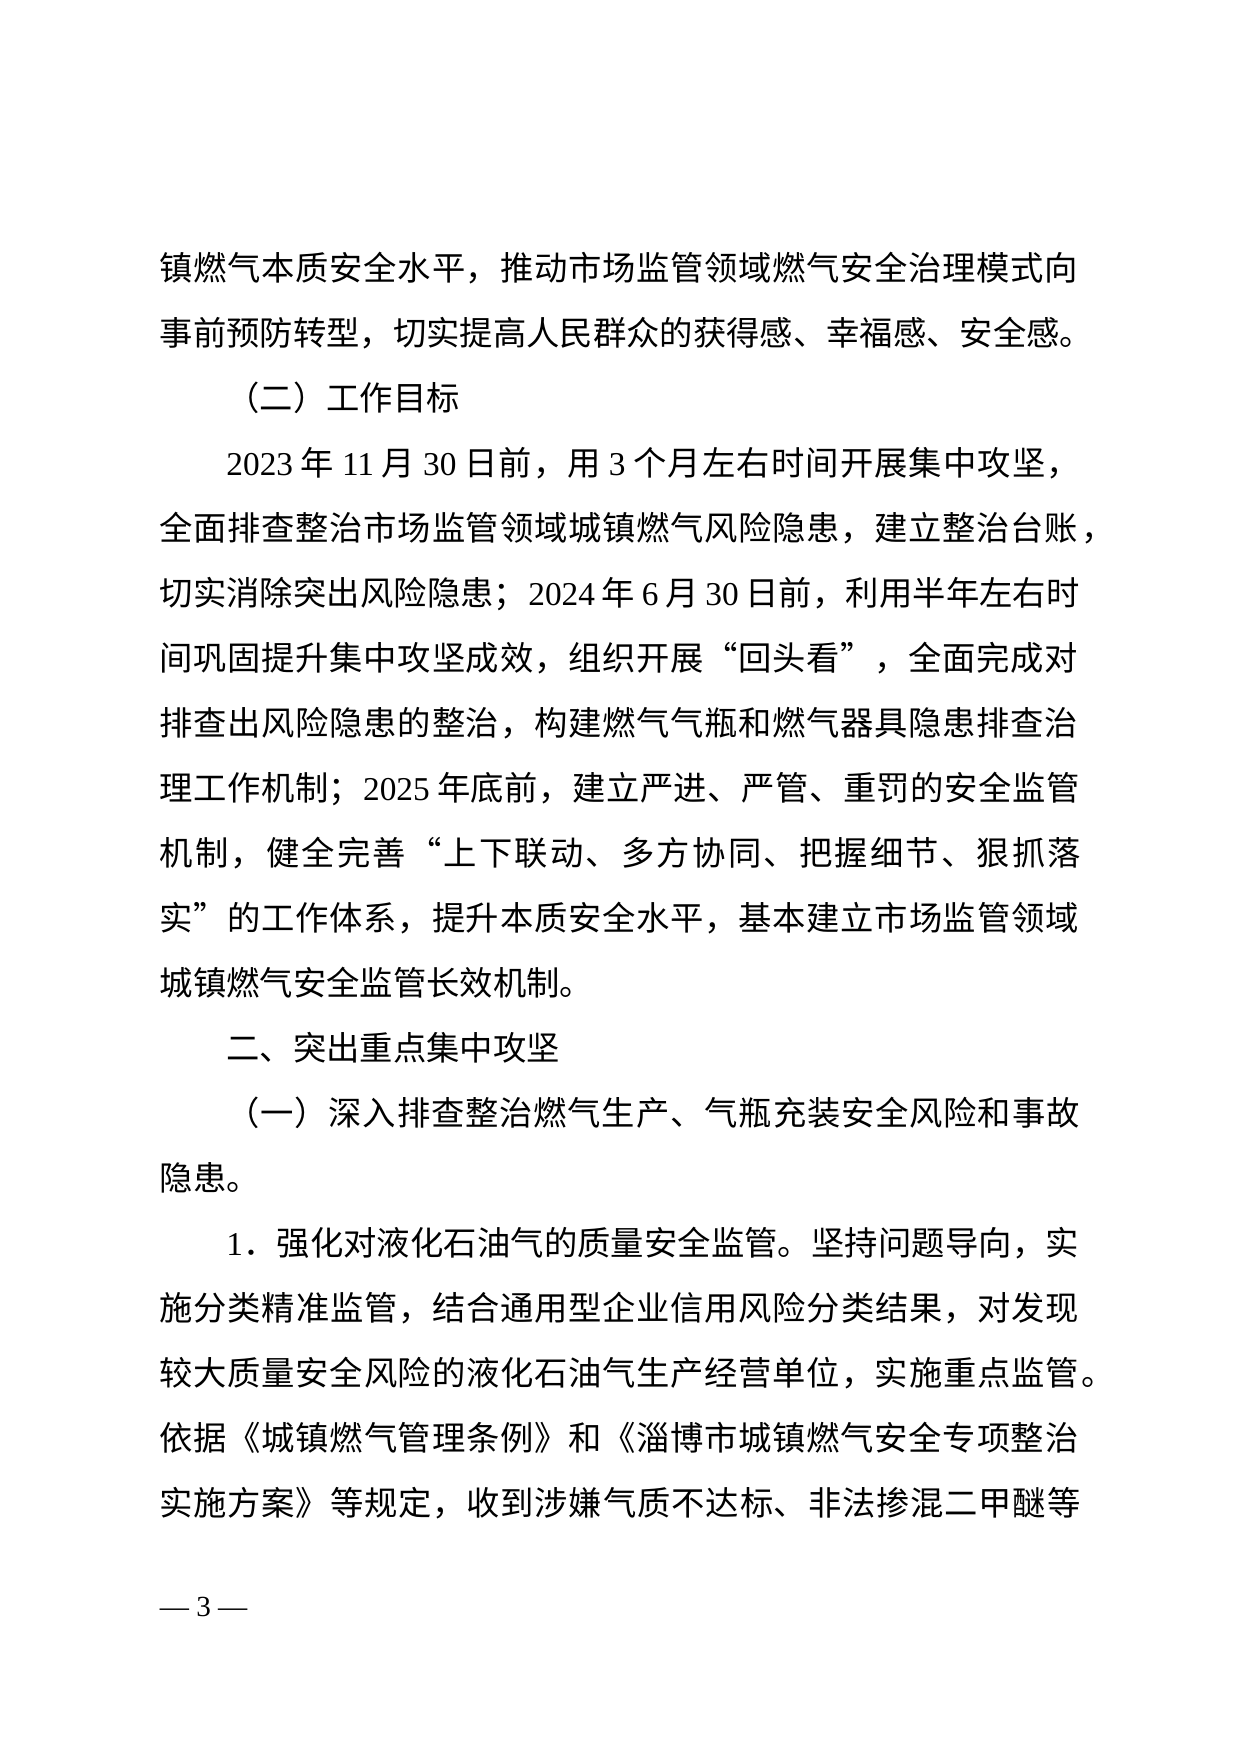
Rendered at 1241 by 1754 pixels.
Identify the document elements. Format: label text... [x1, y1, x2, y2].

text （一）深入排查整治燃气生产、气瓶充装安全风险和事故隐患。 [159, 1078, 1081, 1208]
text （二）工作目标 [159, 363, 1081, 428]
text 2023年11月30日前，用3个月左右时间开展集中攻坚，全面排查整治市场监管领域城镇燃气风险隐患，建立整治台账，切实消除突出风险隐患；2024年6月30日前，利用半年左右时间巩固提升集中攻坚成效，组织开展“回头看”，全面完成对排查出风险隐患的整治，构建燃气气瓶和燃气器具隐患排查治理工作机制；2025年底前，建立严进、严管、重罚的安全监管机制，健全完善“上下联动、多方协同、把握细节、狠抓落实”的工作体系，提升本质安全水平，基本建立市场监管领域城镇燃气安全监管长效机制。 [159, 428, 1081, 1013]
text 二、突出重点集中攻坚 [159, 1013, 1081, 1078]
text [159, 1208, 1081, 1533]
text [159, 233, 1081, 363]
